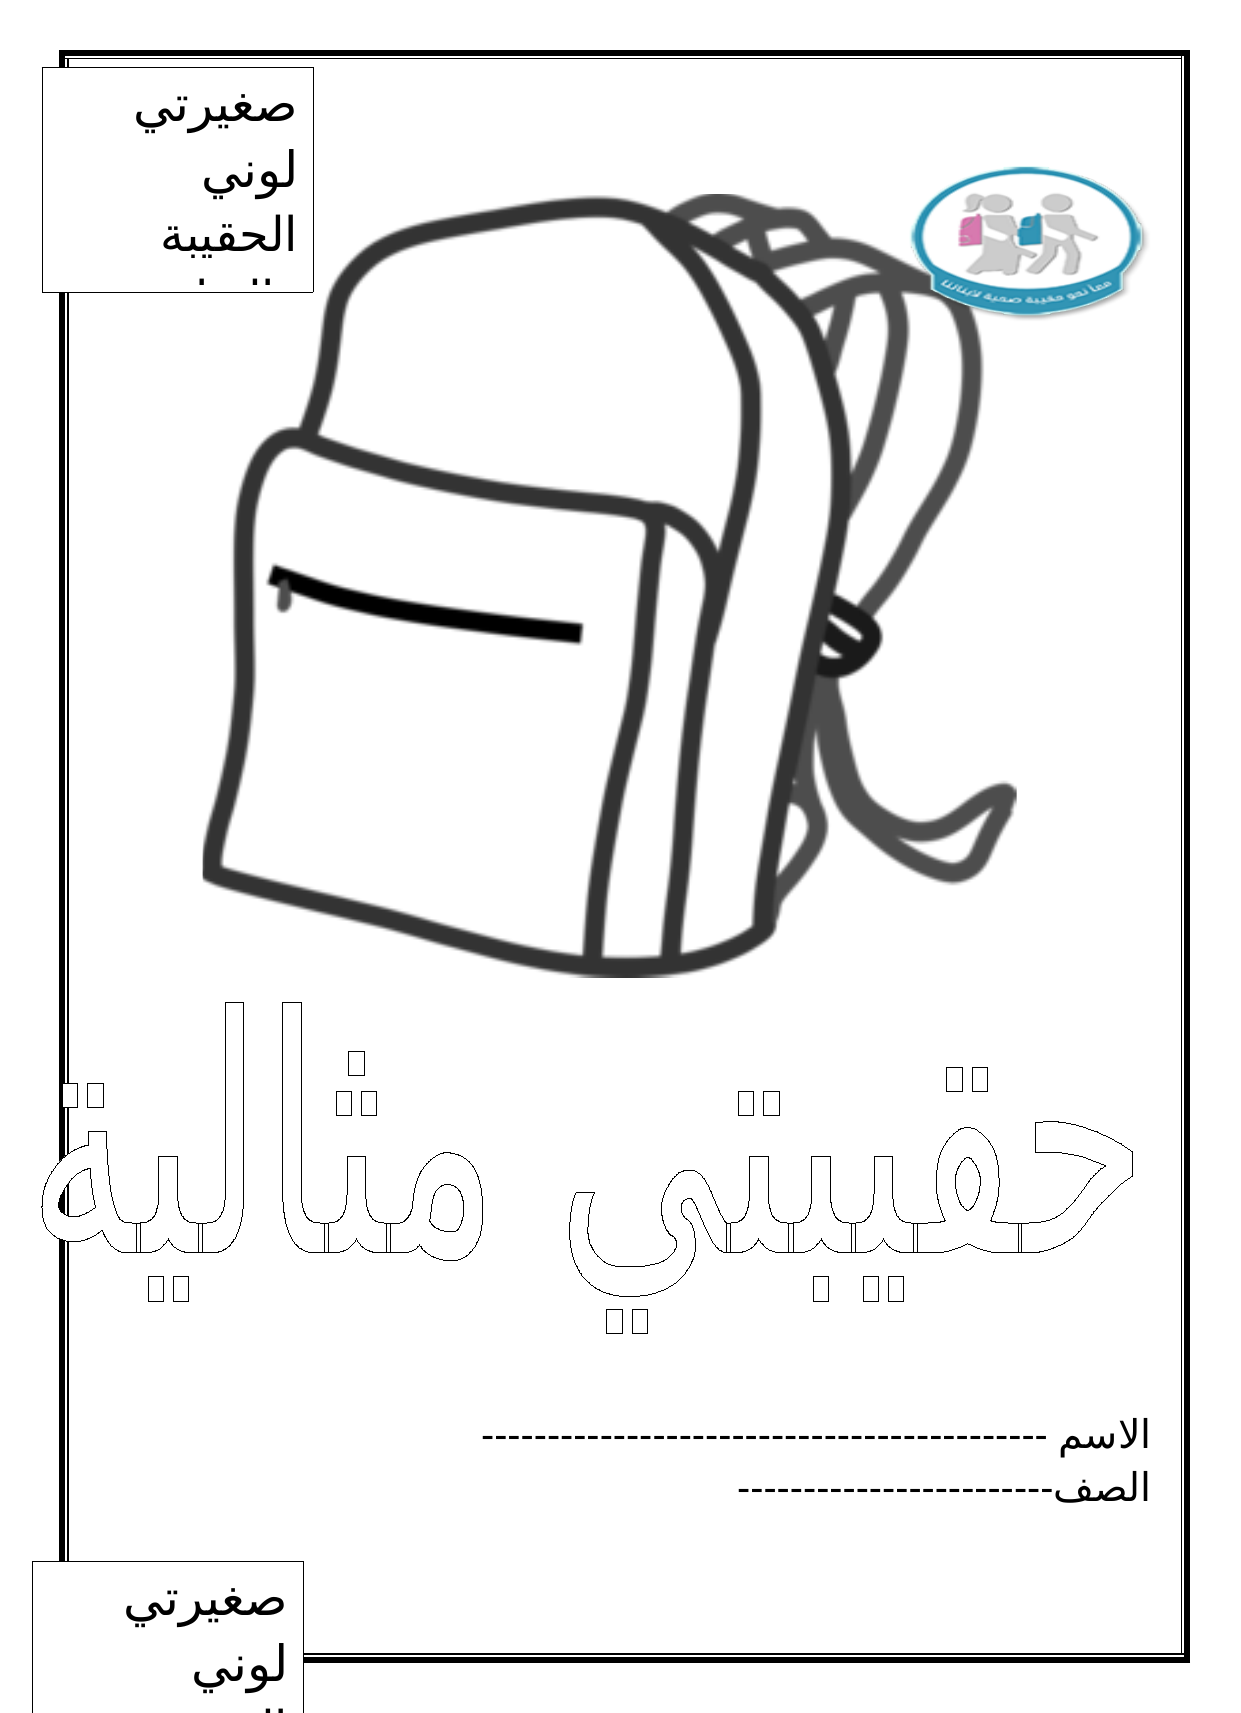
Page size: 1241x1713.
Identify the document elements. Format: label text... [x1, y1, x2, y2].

picture [202, 160, 1157, 978]
text الاسم -------------------------------------------الصف------------------------ [69, 1412, 1152, 1509]
